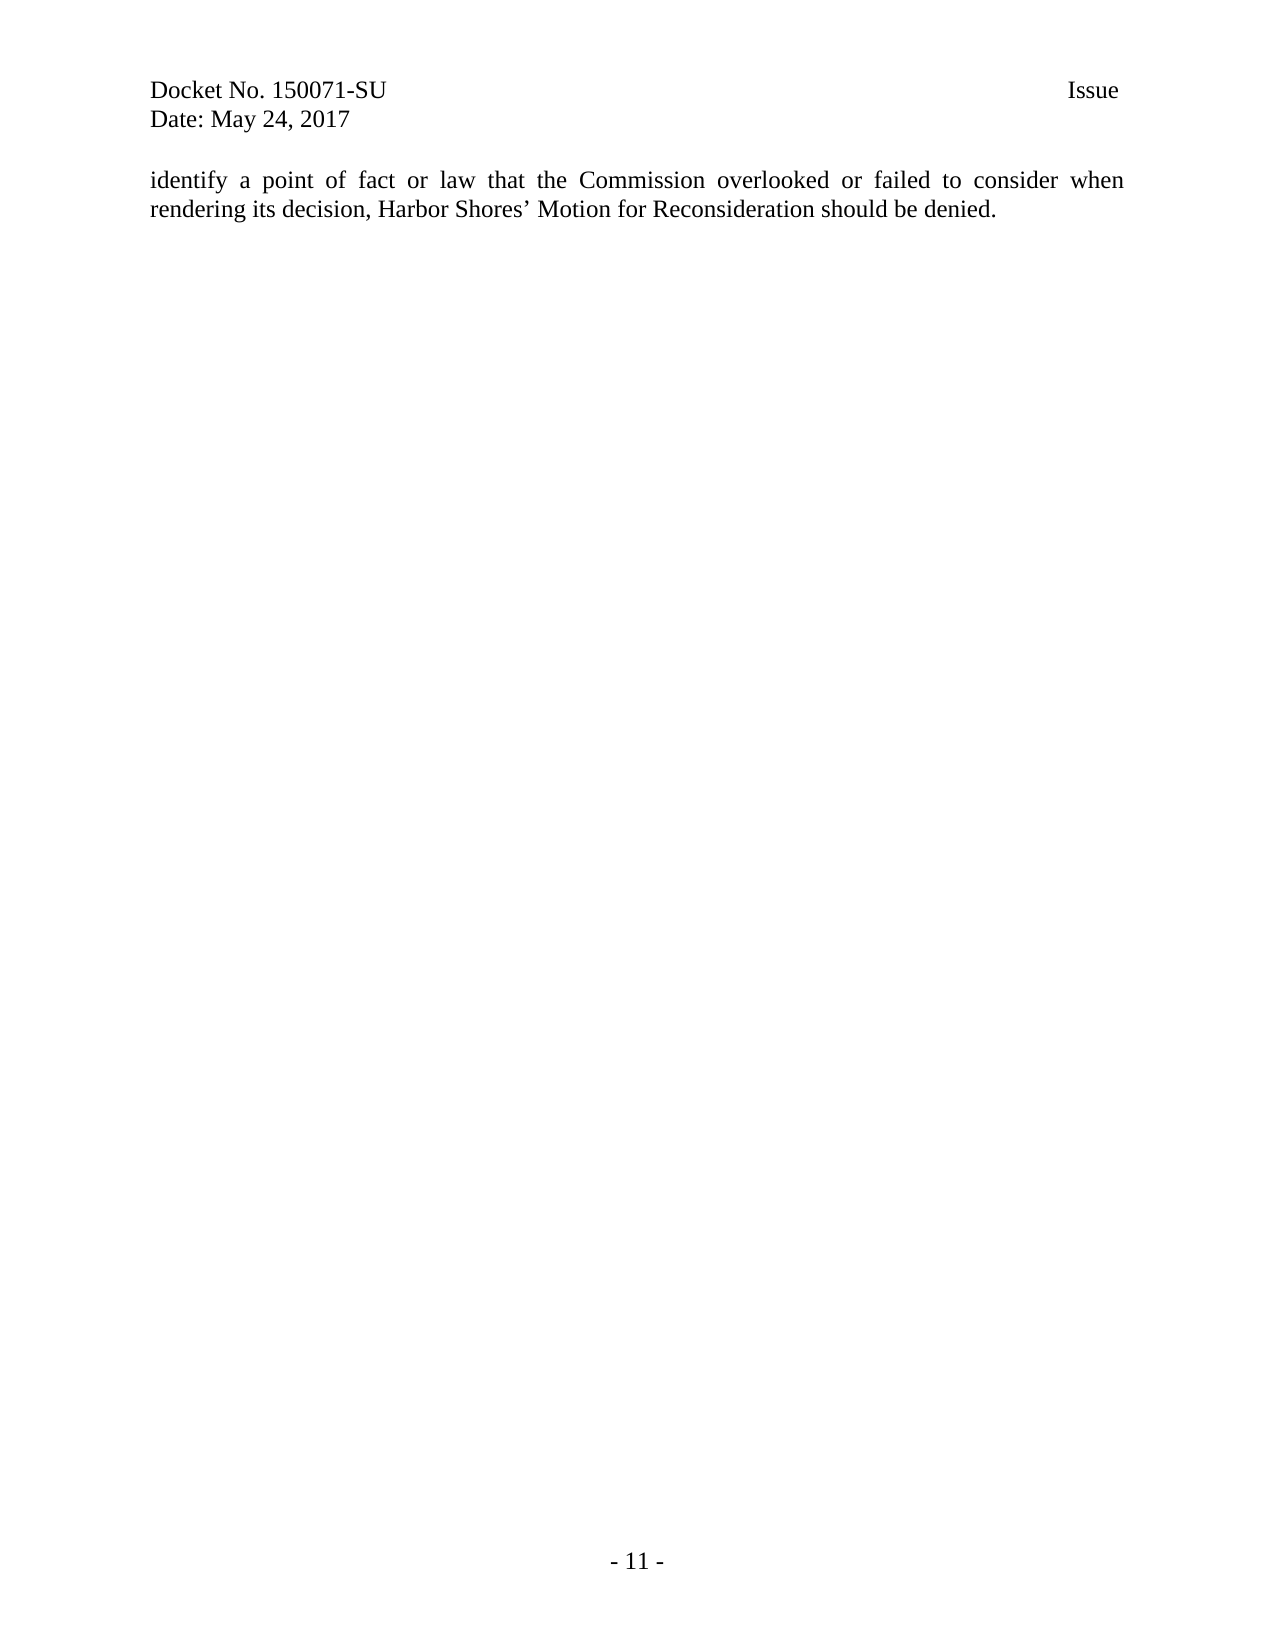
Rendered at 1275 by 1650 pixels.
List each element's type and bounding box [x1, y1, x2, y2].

text [150, 165, 1125, 222]
